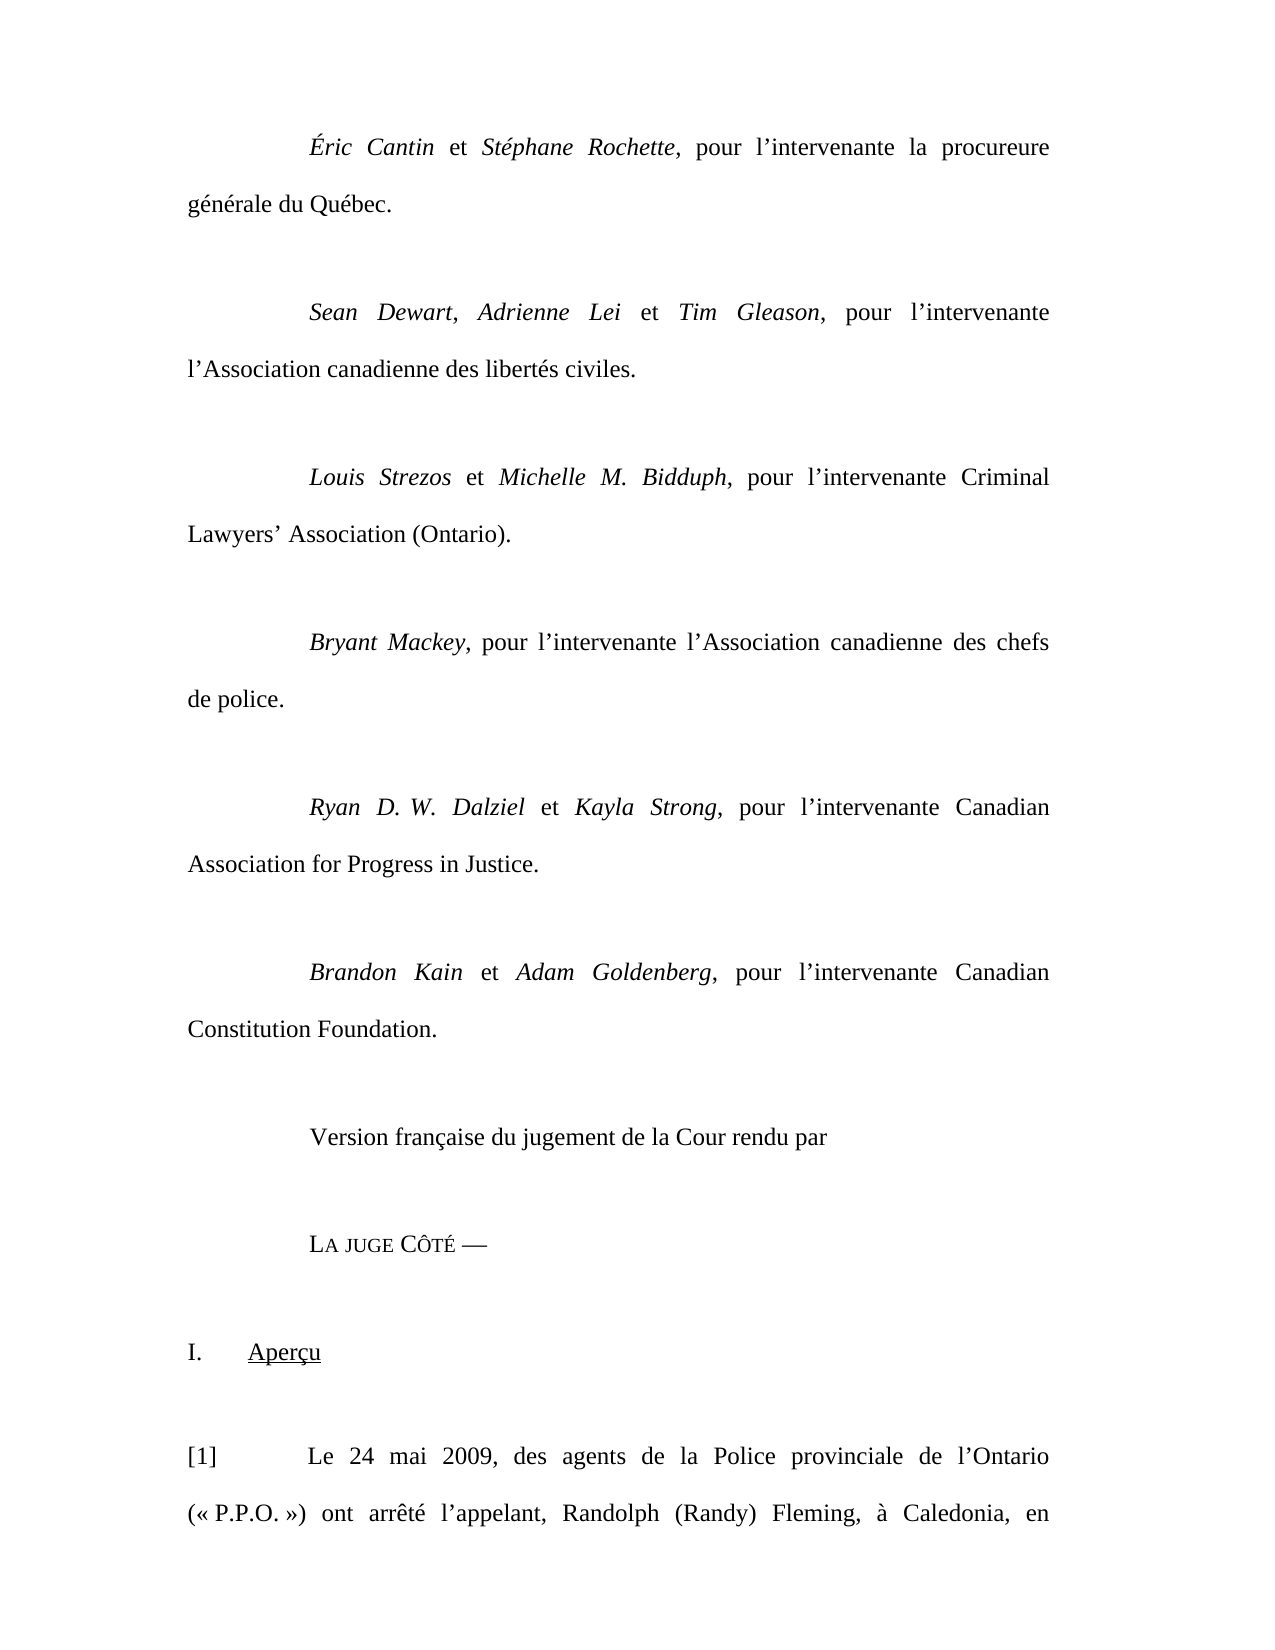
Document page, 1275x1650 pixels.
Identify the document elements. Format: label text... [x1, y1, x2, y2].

text Louis Strezos et Michelle M. Bidduph, pour l’intervenante Criminal Lawyers’ Association (Ontario). [187, 462, 1050, 548]
text Bryant Mackey, pour l’intervenante l’Association canadienne des chefs de police. [187, 627, 1050, 713]
text Sean Dewart, Adrienne Lei et Tim Gleason, pour l’intervenante l’Association canadienne des libertés civiles. [187, 297, 1050, 383]
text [187, 1441, 1050, 1527]
text Éric Cantin et Stéphane Rochette, pour l’intervenante la procureure générale du Québec. [187, 132, 1050, 218]
text Brandon Kain et Adam Goldenberg, pour l’intervenante Canadian Constitution Foundation. [187, 957, 1050, 1043]
text La juge Côté — [187, 1229, 1050, 1258]
title Aperçu [187, 1337, 1050, 1366]
text Ryan D. W. Dalziel et Kayla Strong, pour l’intervenante Canadian Association for Progress in Justice. [187, 792, 1050, 878]
text Version française du jugement de la Cour rendu par [187, 1122, 1050, 1151]
